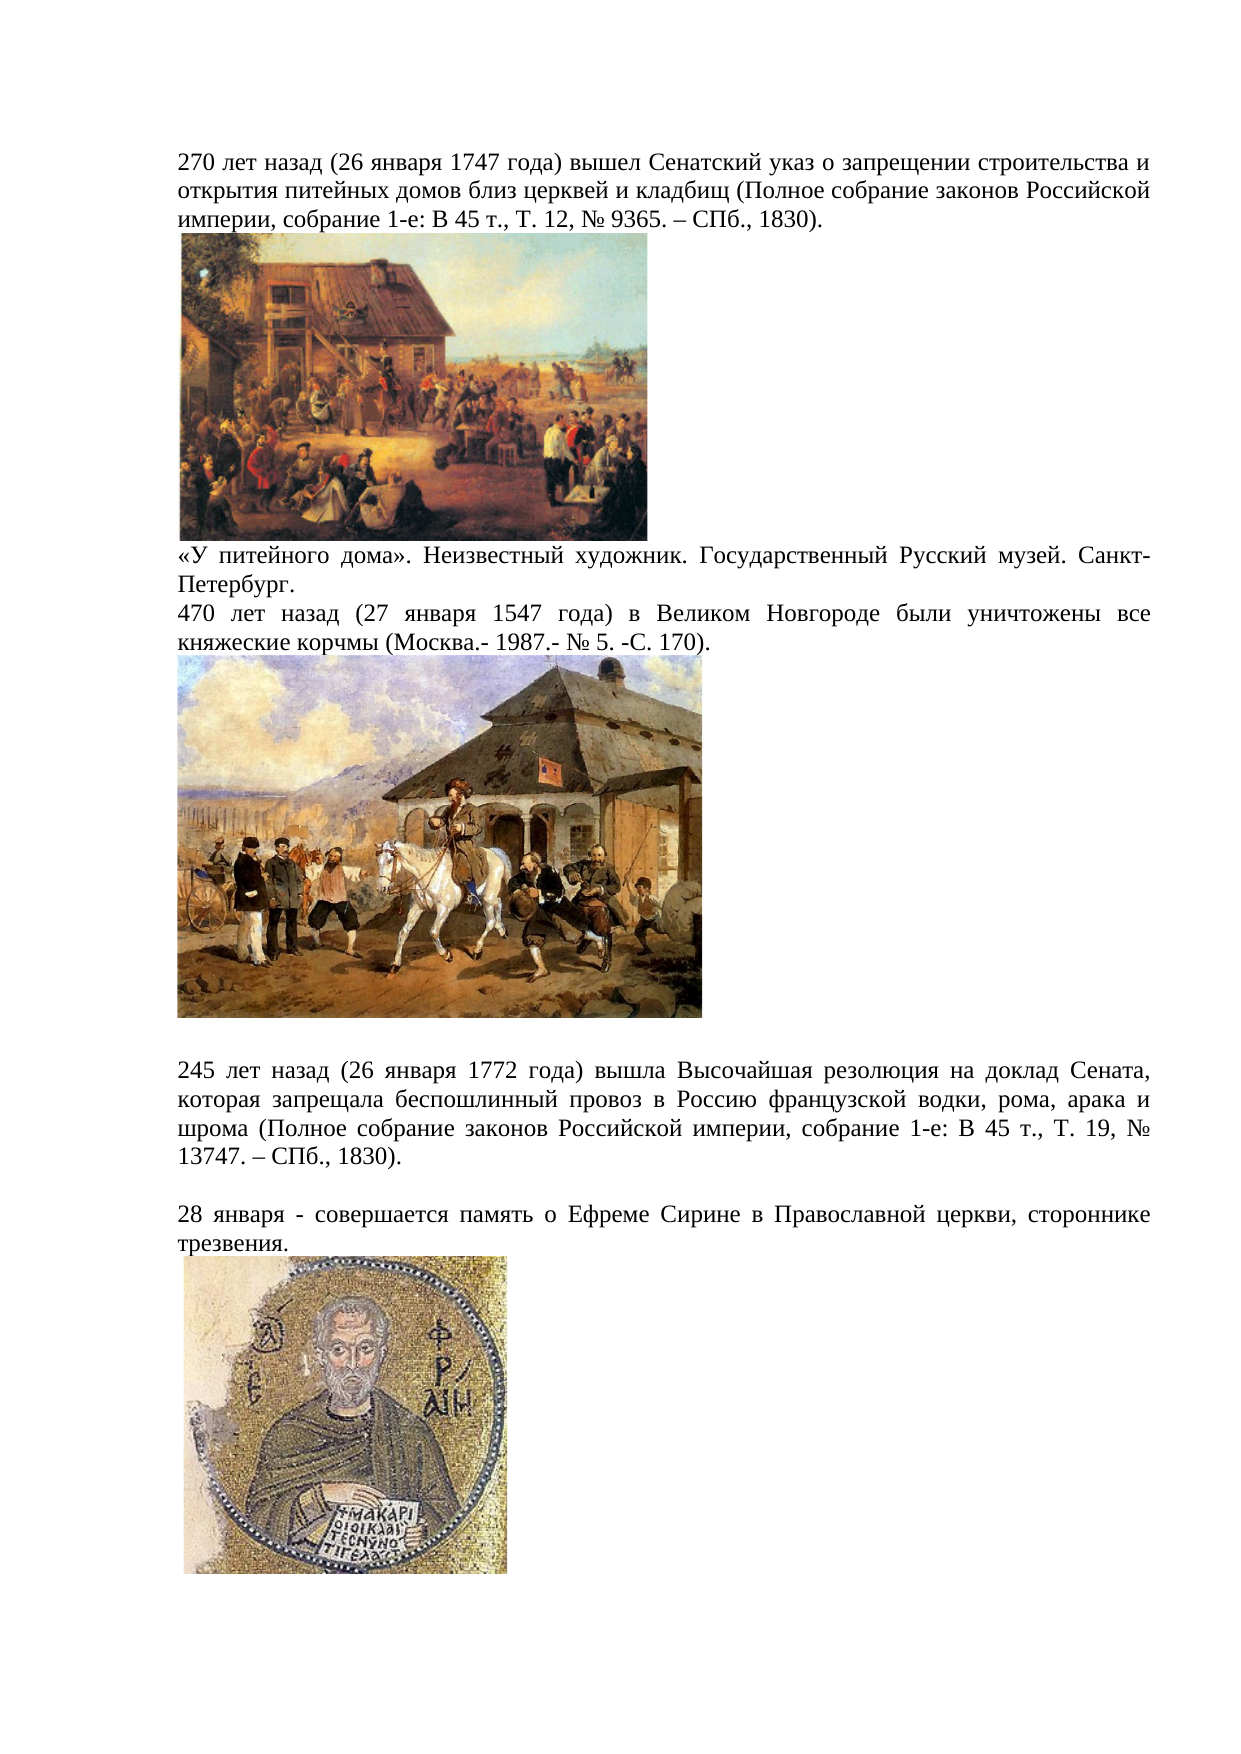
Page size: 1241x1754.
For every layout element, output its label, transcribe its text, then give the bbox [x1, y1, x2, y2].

picture [177, 233, 648, 541]
text «У питейного дома». Неизвестный художник. Государственный Русский музей. Санкт-Петербург. [177, 541, 1152, 598]
text 270 лет назад (26 января 1747 года) вышел Сенатский указ о запрещении строительства и открытия питейных домов близ церквей и кладбищ (Полное собрание законов Российской империи, собрание 1-е: В 45 т., Т. 12, № 9365. – СПб., 1830). [177, 147, 1152, 233]
text 28 января - совершается память о Ефреме Сирине в Православной церкви, стороннике трезвения. [177, 1199, 1152, 1256]
text 470 лет назад (27 января 1547 года) в Великом Новгороде были уничтожены все княжеские корчмы (Москва.- 1987.- № 5. -С. 170). [177, 598, 1152, 656]
picture [177, 655, 703, 1018]
text 245 лет назад (26 января 1772 года) вышла Высочайшая резолюция на доклад Сената, которая запрещала беспошлинный провоз в Россию французской водки, рома, арака и шрома (Полное собрание законов Российской империи, собрание 1-е: В 45 т., Т. 19, № 13747. – СПб., 1830). [177, 1055, 1152, 1170]
picture [183, 1256, 508, 1574]
